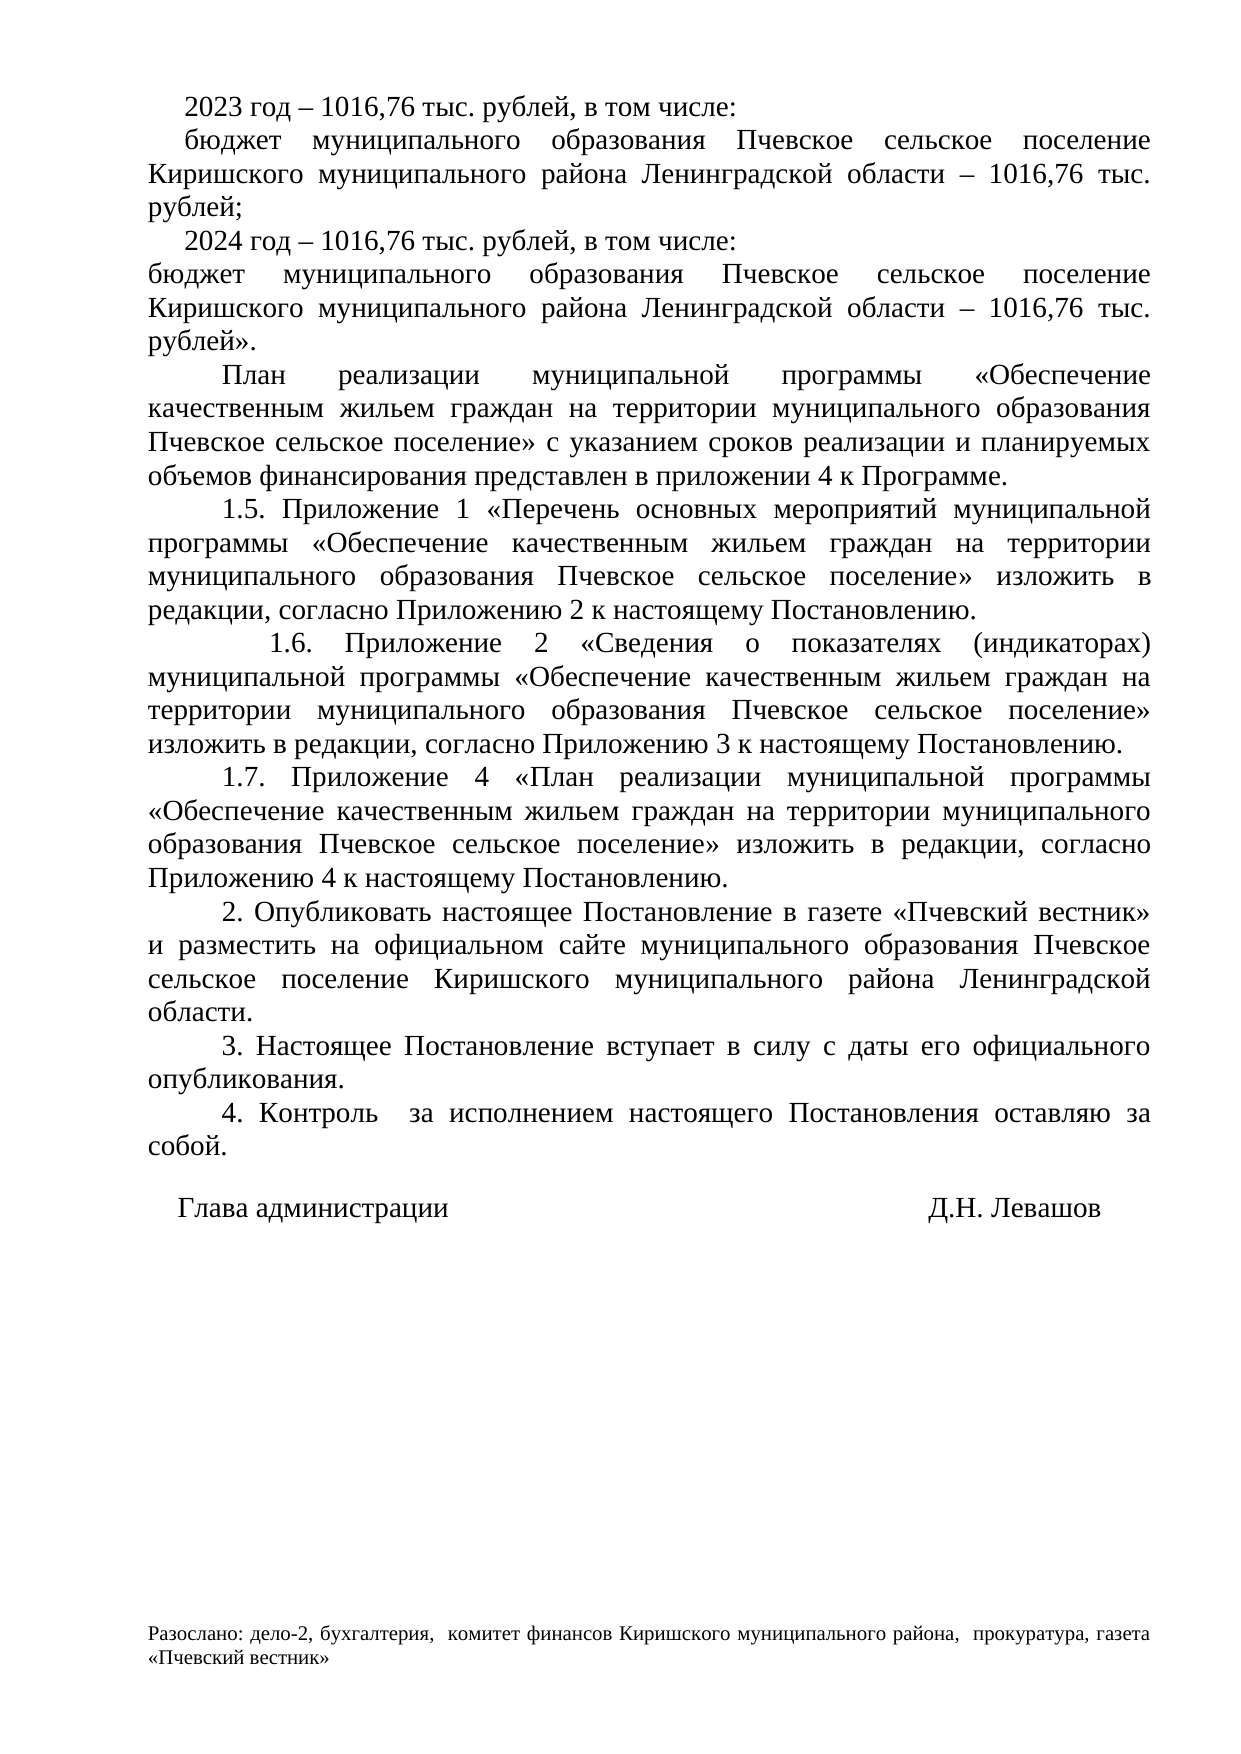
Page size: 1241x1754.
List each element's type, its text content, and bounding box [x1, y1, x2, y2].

text бюджет муниципального образования Пчевское сельское поселение Киришского муниципального района Ленинградской области – 1016,76 тыс. рублей». [148, 256, 1152, 357]
text Разослано: дело-2, бухгалтерия, комитет финансов Киришского муниципального района, прокуратура, газета «Пчевский вестник» [148, 1621, 1152, 1669]
text 2. Опубликовать настоящее Постановление в газете «Пчевский вестник» и разместить на официальном сайте муниципального образования Пчевское сельское поселение Киришского муниципального района Ленинградской области. [148, 894, 1152, 1028]
text 3. Настоящее Постановление вступает в силу с даты его официального опубликования. [148, 1028, 1152, 1095]
text 1.6. Приложение 2 «Сведения о показателях (индикаторах) муниципальной программы «Обеспечение качественным жильем граждан на территории муниципального образования Пчевское сельское поселение» изложить в редакции, согласно Приложению 3 к настоящему Постановлению. [148, 625, 1152, 759]
text Глава администрации Д.Н. Левашов [177, 1190, 1152, 1223]
text 4. Контроль за исполнением настоящего Постановления оставляю за собой. [148, 1095, 1152, 1162]
text 1.7. Приложение 4 «План реализации муниципальной программы «Обеспечение качественным жильем граждан на территории муниципального образования Пчевское сельское поселение» изложить в редакции, согласно Приложению 4 к настоящему Постановлению. [148, 759, 1152, 894]
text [148, 122, 1152, 223]
text 1.5. Приложение 1 «Перечень основных мероприятий муниципальной программы «Обеспечение качественным жильем граждан на территории муниципального образования Пчевское сельское поселение» изложить в редакции, согласно Приложению 2 к настоящему Постановлению. [148, 491, 1152, 625]
text План реализации муниципальной программы «Обеспечение качественным жильем граждан на территории муниципального образования Пчевское сельское поселение» с указанием сроков реализации и планируемых объемов финансирования представлен в приложении 4 к Программе. [148, 357, 1152, 491]
text 2023 год – 1016,76 тыс. рублей, в том числе: [148, 89, 1152, 122]
text 2024 год – 1016,76 тыс. рублей, в том числе: [148, 223, 1152, 256]
